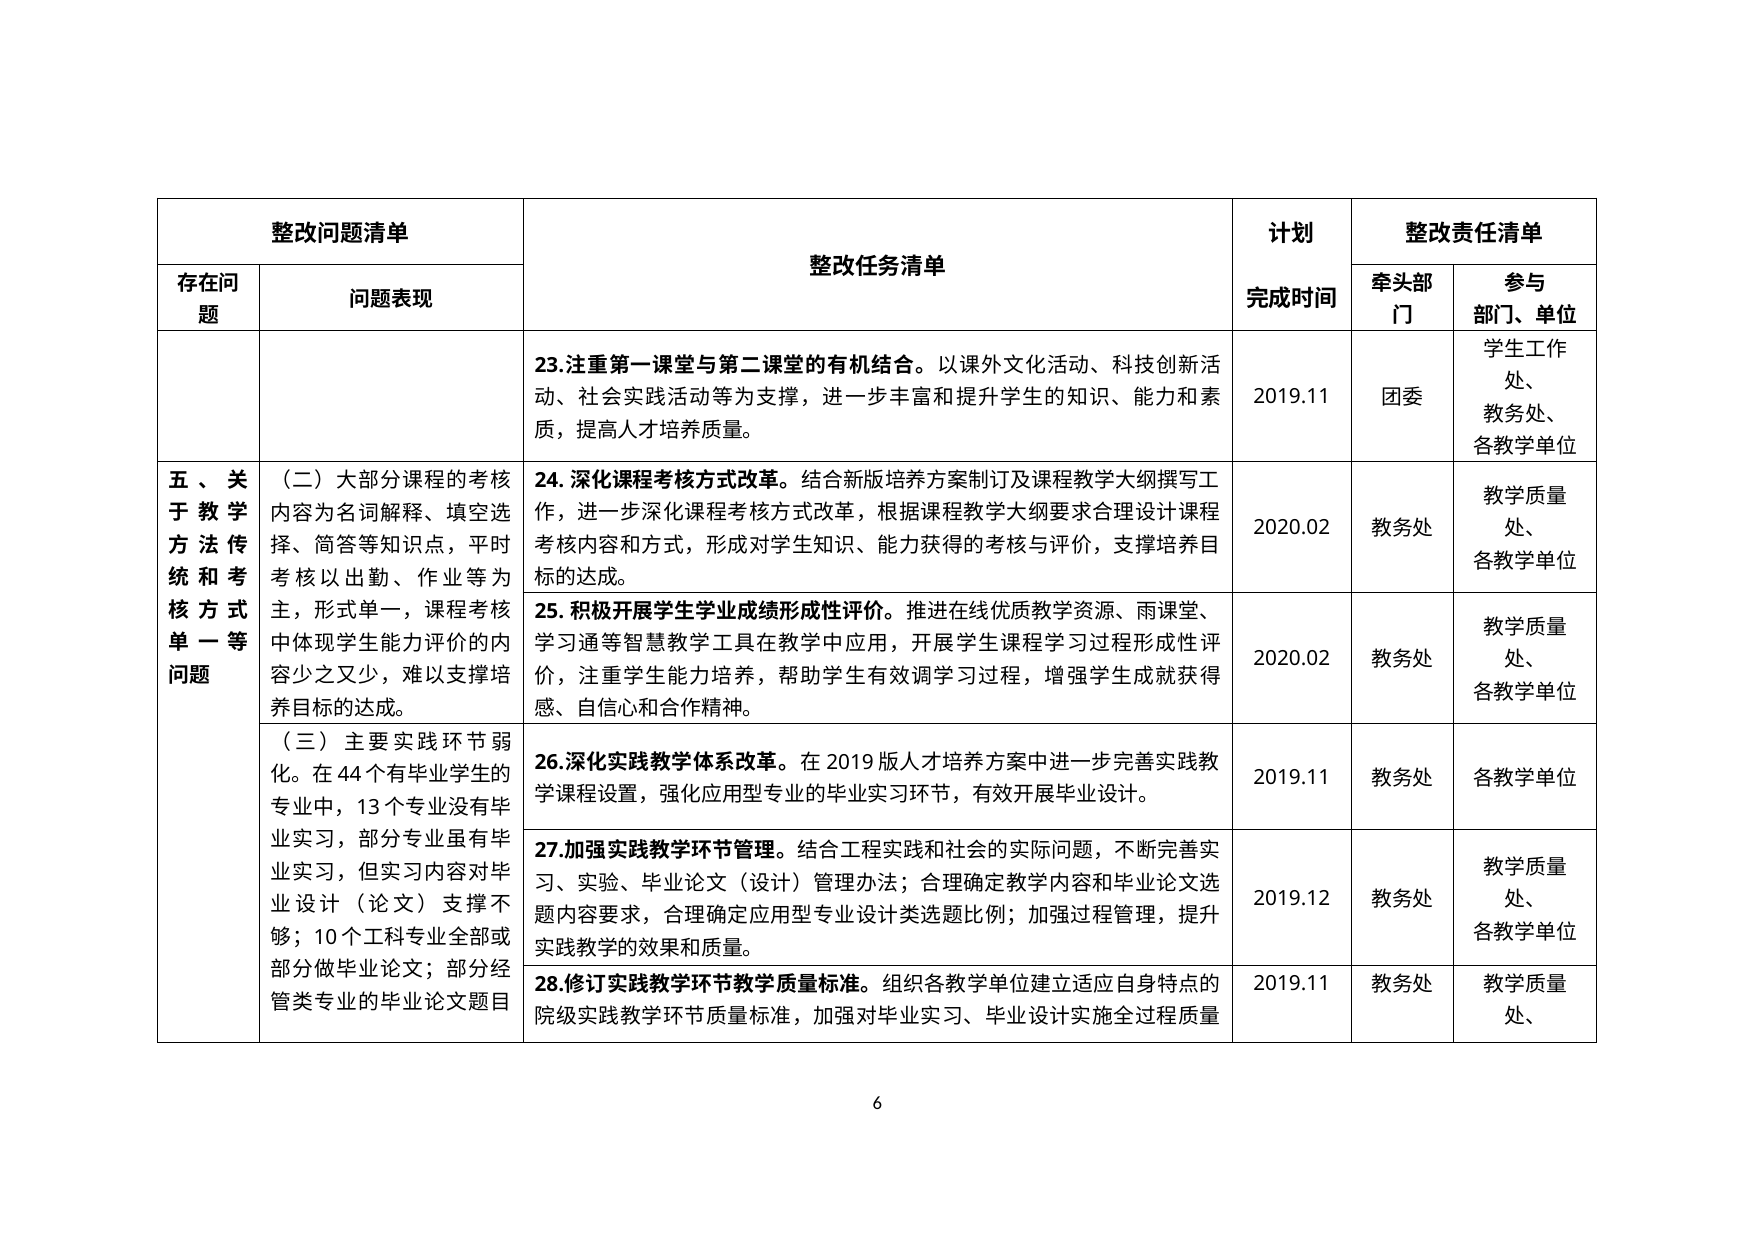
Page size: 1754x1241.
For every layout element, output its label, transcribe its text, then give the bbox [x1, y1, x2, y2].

table_cell 问题表现 [260, 265, 523, 330]
table_cell 2019.11 [1233, 724, 1351, 829]
table_cell 教学质量处、 各教学单位 [1454, 966, 1596, 1042]
table_cell （三）主要实践环节弱化。在44个有毕业学生的专业中，13个专业没有毕业实习，部分专业虽有毕业实习，但实习内容对毕业设计（论文）支撑不够；10个工科专业全部或部分做毕业论文；部分经管类专业的毕业论文题目偏大、内容空泛，偏离了培养应用型人才的初衷。 [260, 724, 523, 1042]
table_cell 23.注重第一课堂与第二课堂的有机结合。以课外文化活动、科技创新活动、社会实践活动等为支撑，进一步丰富和提升学生的知识、能力和素质，提高人才培养质量。 [524, 331, 1232, 461]
table_cell 2019.11 [1233, 966, 1351, 1042]
table_cell 2019.11 [1233, 331, 1351, 461]
table_cell 团委 [1352, 331, 1453, 461]
table_cell 牵头部门 [1352, 265, 1453, 330]
table_cell 各教学单位 [1454, 724, 1596, 829]
table_cell 存在问题 [158, 265, 259, 330]
table_header 整改问题清单 [158, 199, 523, 264]
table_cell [524, 966, 1232, 1042]
table_cell 教学质量处、 各教学单位 [1454, 462, 1596, 592]
table_cell 教务处 [1352, 724, 1453, 829]
table_cell 26.深化实践教学体系改革。在2019版人才培养方案中进一步完善实践教学课程设置，强化应用型专业的毕业实习环节，有效开展毕业设计。 [524, 724, 1232, 829]
table_cell 教务处 [1352, 966, 1453, 1042]
table_cell 24. 深化课程考核方式改革。结合新版培养方案制订及课程教学大纲撰写工作，进一步深化课程考核方式改革，根据课程教学大纲要求合理设计课程考核内容和方式，形成对学生知识、能力获得的考核与评价，支撑培养目标的达成。 [524, 462, 1232, 592]
table_cell （二）大部分课程的考核内容为名词解释、填空选择、简答等知识点，平时考核以出勤、作业等为主，形式单一，课程考核中体现学生能力评价的内容少之又少，难以支撑培养目标的达成。 [260, 462, 523, 723]
table_cell 教务处 [1352, 462, 1453, 592]
table_cell 2020.02 [1233, 462, 1351, 592]
table_cell 教务处 [1352, 830, 1453, 965]
table_cell 教学质量处、 各教学单位 [1454, 593, 1596, 723]
table_cell 教务处 [1352, 593, 1453, 723]
table_cell 教学质量处、 各教学单位 [1454, 830, 1596, 965]
table_cell 27.加强实践教学环节管理。结合工程实践和社会的实际问题，不断完善实习、实验、毕业论文（设计）管理办法；合理确定教学内容和毕业论文选题内容要求，合理确定应用型专业设计类选题比例；加强过程管理，提升实践教学的效果和质量。 [524, 830, 1232, 965]
table_cell 学生工作处、 教务处、 各教学单位 [1454, 331, 1596, 461]
table_header 整改责任清单 [1352, 199, 1596, 264]
table_cell 2020.02 [1233, 593, 1351, 723]
table_cell 25. 积极开展学生学业成绩形成性评价。推进在线优质教学资源、雨课堂、学习通等智慧教学工具在教学中应用，开展学生课程学习过程形成性评价，注重学生能力培养，帮助学生有效调学习过程，增强学生成就获得感、自信心和合作精神。 [524, 593, 1232, 723]
table_header 计划 完成时间 [1233, 199, 1351, 330]
table_header 整改任务清单 [524, 199, 1232, 330]
table_cell 2019.12 [1233, 830, 1351, 965]
table_cell 参与 部门、单位 [1454, 265, 1596, 330]
table_cell 五、关于教学方法传统和考核方式单一等问题 [158, 462, 259, 1042]
